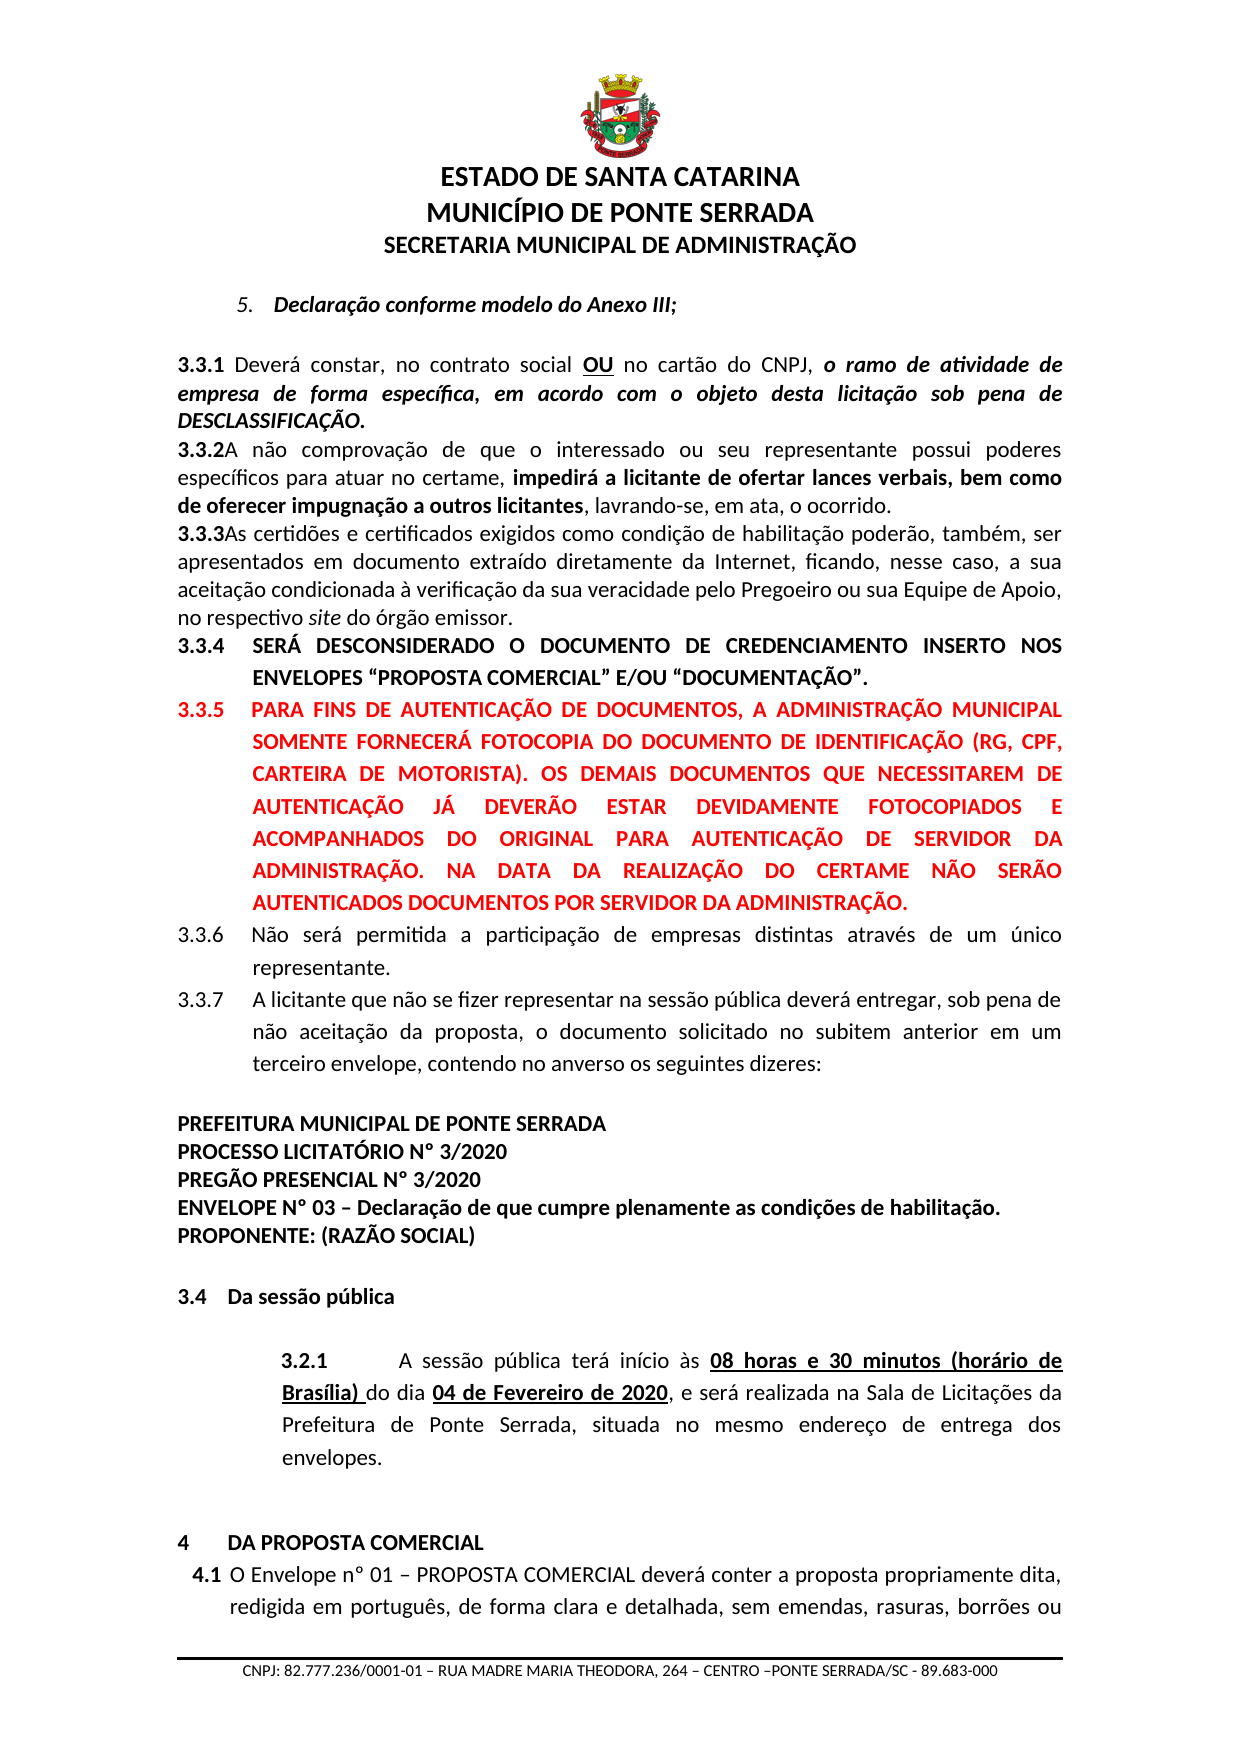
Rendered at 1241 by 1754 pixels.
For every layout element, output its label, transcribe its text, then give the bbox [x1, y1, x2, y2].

text PROPONENTE: (RAZÃO SOCIAL) [177, 1222, 1063, 1249]
list SERÁ DESCONSIDERADO O DOCUMENTO DE CREDENCIAMENTO INSERTO NOS ENVELOPES “PROPOSTA COMERCIAL” E/OU “DOCUMENTAÇÃO”. [177, 631, 1063, 691]
text ENVELOPE Nº 03 – Declaração de que cumpre plenamente as condições de habilitação. [177, 1193, 1063, 1222]
text PREFEITURA MUNICIPAL DE PONTE SERRADA [177, 1109, 1063, 1137]
text PREGÃO PRESENCIAL Nº 3/2020 [177, 1166, 1063, 1193]
list DA PROPOSTA COMERCIAL [177, 1528, 1063, 1556]
text 3.3.3As certidões e certificados exigidos como condição de habilitação poderão, também, ser apresentados em documento extraído diretamente da Internet, ficando, nesse caso, a sua aceitação condicionada à verificação da sua veracidade pelo Pregoeiro ou sua Equipe de Apoio, no respectivo site do órgão emissor. [177, 519, 1063, 631]
list PARA FINS DE AUTENTICAÇÃO DE DOCUMENTOS, A ADMINISTRAÇÃO MUNICIPAL SOMENTE FORNECERÁ FOTOCOPIA DO DOCUMENTO DE IDENTIFICAÇÃO (RG, CPF, CARTEIRA DE MOTORISTA). OS DEMAIS DOCUMENTOS QUE NECESSITAREM DE AUTENTICAÇÃO JÁ DEVERÃO ESTAR DEVIDAMENTE FOTOCOPIADOS E ACOMPANHADOS DO ORIGINAL PARA AUTENTICAÇÃO DE SERVIDOR DA ADMINISTRAÇÃO. NA DATA DA REALIZAÇÃO DO CERTAME NÃO SERÃO AUTENTICADOS DOCUMENTOS POR SERVIDOR DA ADMINISTRAÇÃO. [177, 695, 1063, 916]
text PROCESSO LICITATÓRIO Nº 3/2020 [177, 1137, 1063, 1166]
list A sessão pública terá início às 08 horas e 30 minutos (horário de Brasília) do dia 04 de Fevereiro de 2020, e será realizada na Sala de Licitações da Prefeitura de Ponte Serrada, situada no mesmo endereço de entrega dos envelopes. [281, 1346, 1063, 1471]
list A licitante que não se fizer representar na sessão pública deverá entregar, sob pena de não aceitação da proposta, o documento solicitado no subitem anterior em um terceiro envelope, contendo no anverso os seguintes dizeres: [177, 985, 1063, 1077]
list Não será permitida a participação de empresas distintas através de um único representante. [177, 921, 1063, 981]
list Declaração conforme modelo do Anexo III; [236, 290, 1063, 318]
picture [580, 73, 661, 159]
text 3.3.2A não comprovação de que o interessado ou seu representante possui poderes específicos para atuar no certame, impedirá a licitante de ofertar lances verbais, bem como de oferecer impugnação a outros licitantes, lavrando-se, em ata, o ocorrido. [177, 435, 1063, 519]
text 3.3.1 Deverá constar, no contrato social OU no cartão do CNPJ, o ramo de atividade de empresa de forma específica, em acordo com o objeto desta licitação sob pena de DESCLASSIFICAÇÃO. [177, 351, 1063, 435]
list Da sessão pública [177, 1282, 1063, 1310]
